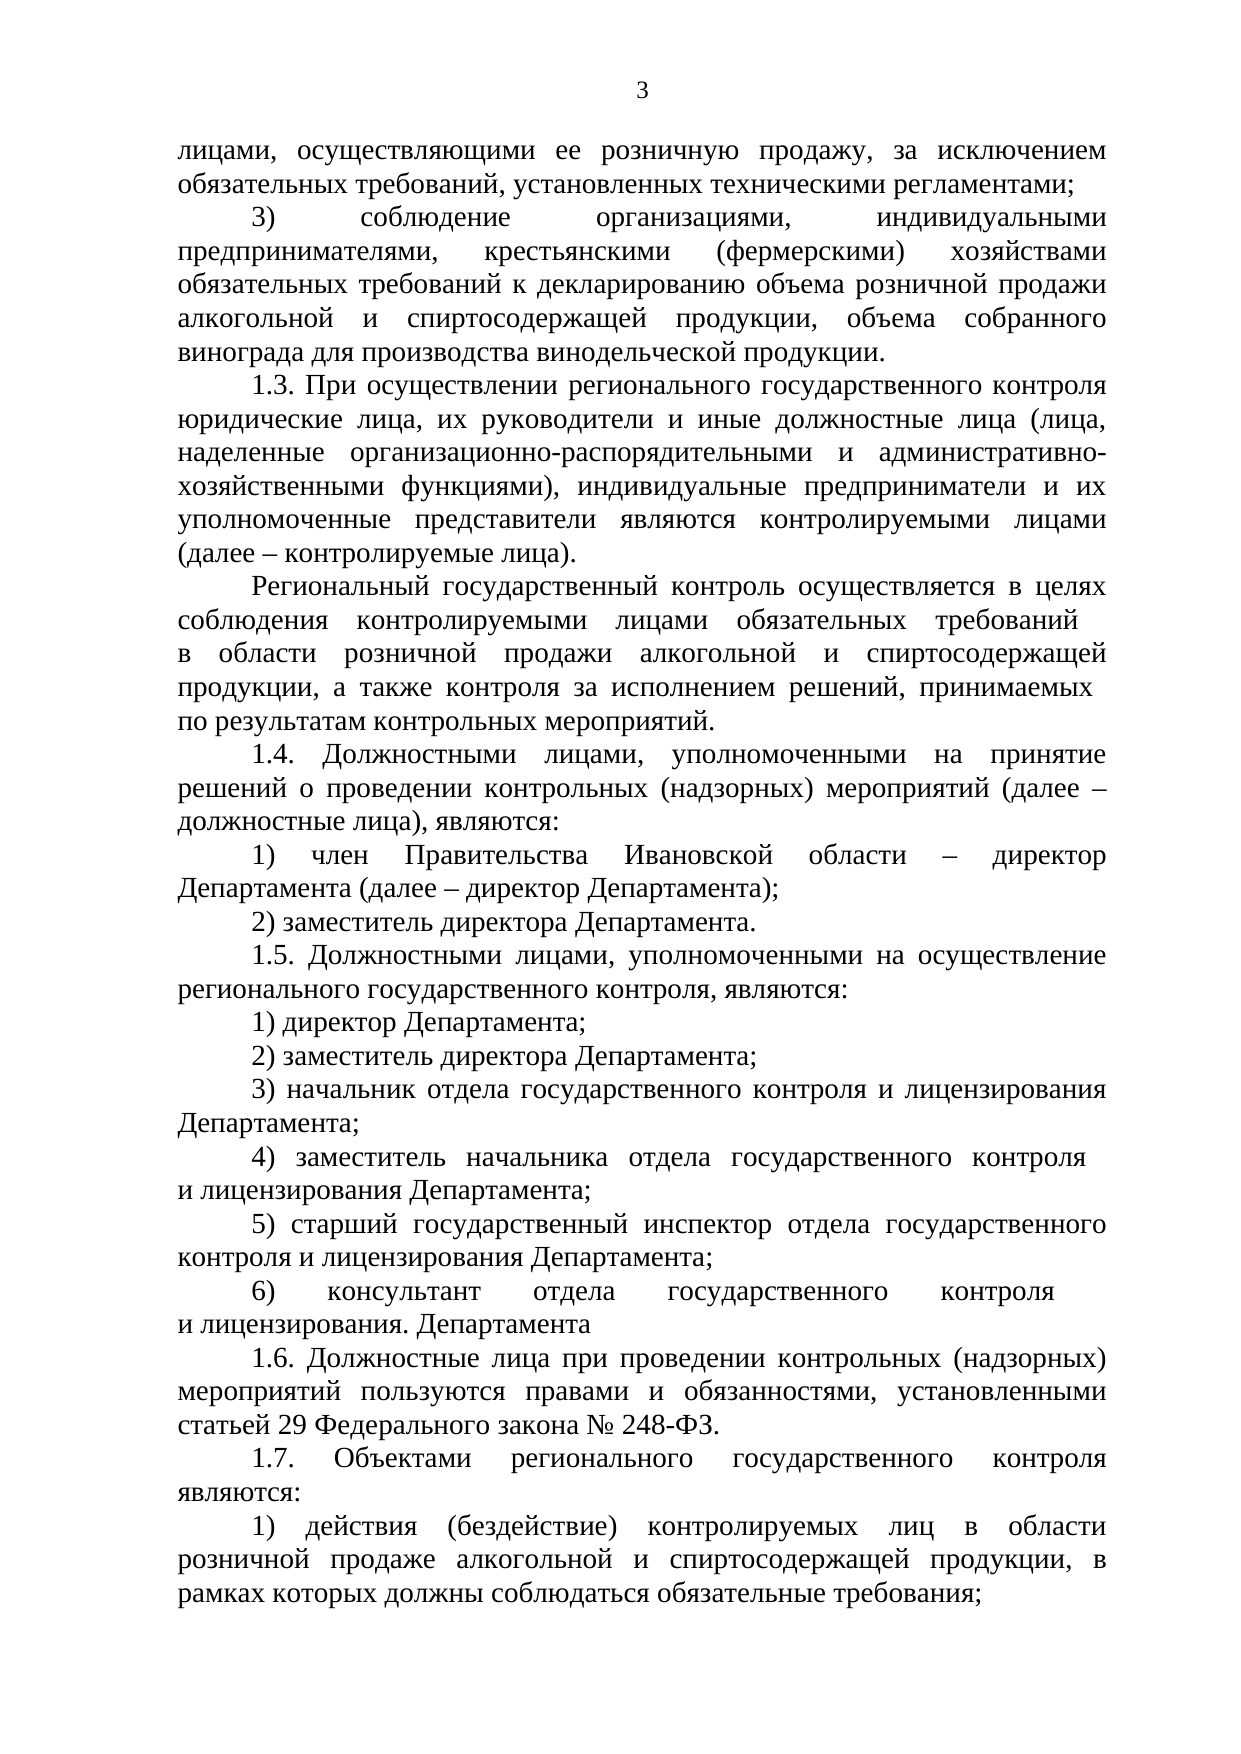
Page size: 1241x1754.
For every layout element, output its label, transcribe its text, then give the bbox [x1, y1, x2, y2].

text 1) директор Департамента; [177, 1004, 1107, 1038]
text Региональный государственный контроль осуществляется в целях соблюдения контролируемыми лицами обязательных требований в области розничной продажи алкогольной и спиртосодержащей продукции, а также контроля за исполнением решений, принимаемых по результатам контрольных мероприятий. [177, 568, 1107, 736]
text 2) заместитель директора Департамента. [177, 904, 1107, 937]
text 3) начальник отдела государственного контроля и лицензирования Департамента; [177, 1072, 1107, 1139]
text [177, 132, 1107, 199]
text 1.5. Должностными лицами, уполномоченными на осуществление регионального государственного контроля, являются: [177, 937, 1107, 1004]
text 6) консультант отдела государственного контроля и лицензирования. Департамента [177, 1273, 1107, 1340]
text 1.3. При осуществлении регионального государственного контроля юридические лица, их руководители и иные должностные лица (лица, наделенные организационно-распорядительными и административно-хозяйственными функциями), индивидуальные предприниматели и их уполномоченные представители являются контролируемыми лицами (далее – контролируемые лица). [177, 367, 1107, 568]
text 1) член Правительства Ивановской области – директор Департамента (далее – директор Департамента); [177, 837, 1107, 904]
text 1.7. Объектами регионального государственного контроля являются: [177, 1441, 1107, 1508]
text 1.6. Должностные лица при проведении контрольных (надзорных) мероприятий пользуются правами и обязанностями, установленными статьей 29 Федерального закона № 248-ФЗ. [177, 1340, 1107, 1441]
text 5) старший государственный инспектор отдела государственного контроля и лицензирования Департамента; [177, 1206, 1107, 1273]
text 1.4. Должностными лицами, уполномоченными на принятие решений о проведении контрольных (надзорных) мероприятий (далее – должностные лица), являются: [177, 736, 1107, 837]
text 4) заместитель начальника отдела государственного контроля и лицензирования Департамента; [177, 1139, 1107, 1206]
text 2) заместитель директора Департамента; [177, 1038, 1107, 1072]
text 1) действия (бездействие) контролируемых лиц в области розничной продаже алкогольной и спиртосодержащей продукции, в рамках которых должны соблюдаться обязательные требования; [177, 1508, 1107, 1608]
text 3) соблюдение организациями, индивидуальными предпринимателями, крестьянскими (фермерскими) хозяйствами обязательных требований к декларированию объема розничной продажи алкогольной и спиртосодержащей продукции, объема собранного винограда для производства винодельческой продукции. [177, 199, 1107, 367]
